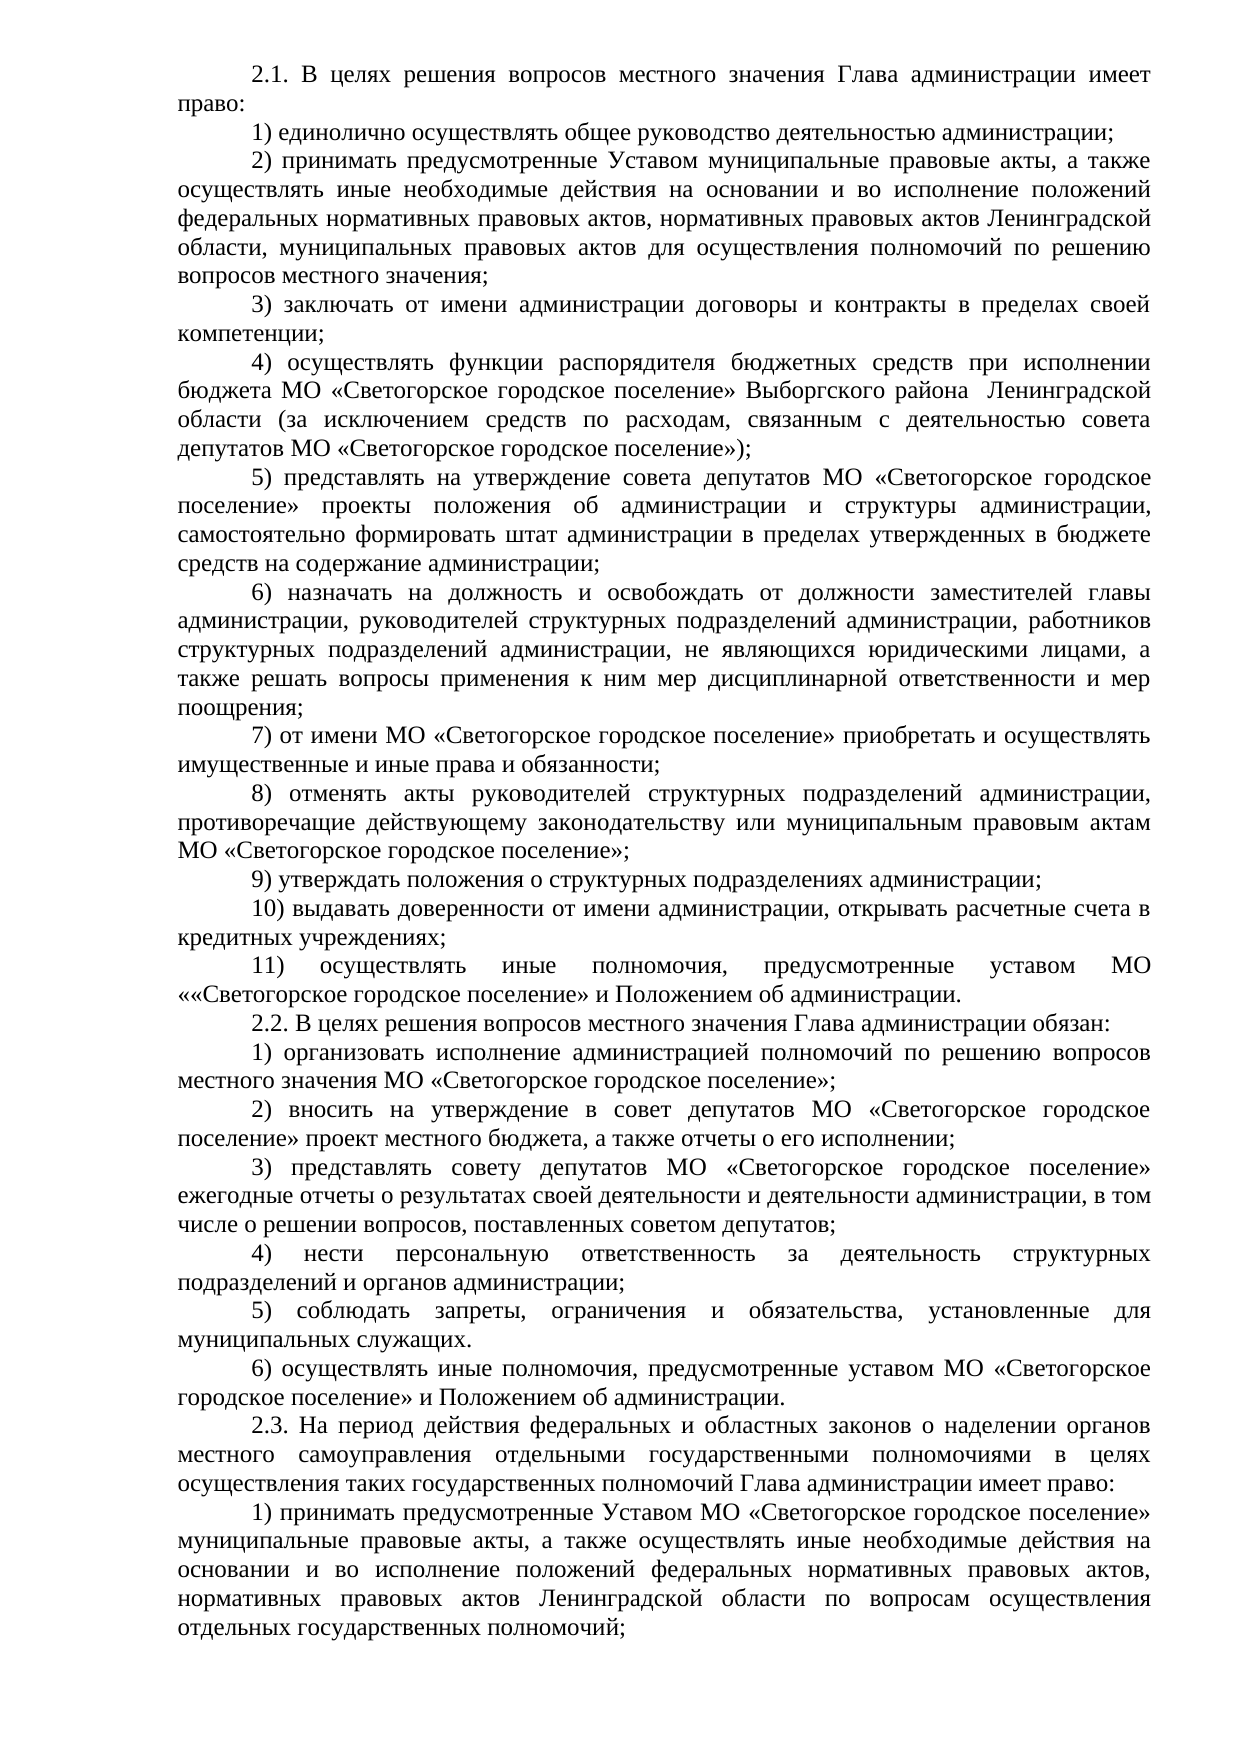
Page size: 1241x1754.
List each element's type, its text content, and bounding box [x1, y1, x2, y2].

text 2.3. На период действия федеральных и областных законов о наделении органов местного самоуправления отдельными государственными полномочиями в целях осуществления таких государственных полномочий Глава администрации имеет право: [177, 1410, 1152, 1497]
text 11) осуществлять иные полномочия, предусмотренные уставом МО ««Светогорское городское поселение» и Положением об администрации. [177, 950, 1152, 1008]
text 2) принимать предусмотренные Уставом муниципальные правовые акты, а также осуществлять иные необходимые действия на основании и во исполнение положений федеральных нормативных правовых актов, нормативных правовых актов Ленинградской области, муниципальных правовых актов для осуществления полномочий по решению вопросов местного значения; [177, 145, 1152, 289]
text 1) принимать предусмотренные Уставом МО «Светогорское городское поселение» муниципальные правовые акты, а также осуществлять иные необходимые действия на основании и во исполнение положений федеральных нормативных правовых актов, нормативных правовых актов Ленинградской области по вопросам осуществления отдельных государственных полномочий; [177, 1497, 1152, 1640]
text 1) единолично осуществлять общее руководство деятельностью администрации; [177, 117, 1152, 145]
text 7) от имени МО «Светогорское городское поселение» приобретать и осуществлять имущественные и иные права и обязанности; [177, 720, 1152, 778]
text 9) утверждать положения о структурных подразделениях администрации; [177, 864, 1152, 893]
text 2) вносить на утверждение в совет депутатов МО «Светогорское городское поселение» проект местного бюджета, а также отчеты о его исполнении; [177, 1094, 1152, 1152]
text 6) осуществлять иные полномочия, предусмотренные уставом МО «Светогорское городское поселение» и Положением об администрации. [177, 1353, 1152, 1410]
text 5) представлять на утверждение совета депутатов МО «Светогорское городское поселение» проекты положения об администрации и структуры администрации, самостоятельно формировать штат администрации в пределах утвержденных в бюджете средств на содержание администрации; [177, 462, 1152, 577]
text 6) назначать на должность и освобождать от должности заместителей главы администрации, руководителей структурных подразделений администрации, работников структурных подразделений администрации, не являющихся юридическими лицами, а также решать вопросы применения к ним мер дисциплинарной ответственности и мер поощрения; [177, 577, 1152, 720]
text 2.1. В целях решения вопросов местного значения Глава администрации имеет право: [177, 59, 1152, 117]
text 2.2. В целях решения вопросов местного значения Глава администрации обязан: [177, 1008, 1152, 1037]
text 4) нести персональную ответственность за деятельность структурных подразделений и органов администрации; [177, 1238, 1152, 1295]
text 1) организовать исполнение администрацией полномочий по решению вопросов местного значения МО «Светогорское городское поселение»; [177, 1037, 1152, 1094]
text 3) заключать от имени администрации договоры и контракты в пределах своей компетенции; [177, 289, 1152, 347]
text 8) отменять акты руководителей структурных подразделений администрации, противоречащие действующему законодательству или муниципальным правовым актам МО «Светогорское городское поселение»; [177, 778, 1152, 864]
text 3) представлять совету депутатов МО «Светогорское городское поселение» ежегодные отчеты о результатах своей деятельности и деятельности администрации, в том числе о решении вопросов, поставленных советом депутатов; [177, 1152, 1152, 1238]
text 10) выдавать доверенности от имени администрации, открывать расчетные счета в кредитных учреждениях; [177, 893, 1152, 950]
text 5) соблюдать запреты, ограничения и обязательства, установленные для муниципальных служащих. [177, 1295, 1152, 1353]
text 4) осуществлять функции распорядителя бюджетных средств при исполнении бюджета МО «Светогорское городское поселение» Выборгского района Ленинградской области (за исключением средств по расходам, связанным с деятельностью совета депутатов МО «Светогорское городское поселение»); [177, 347, 1152, 462]
